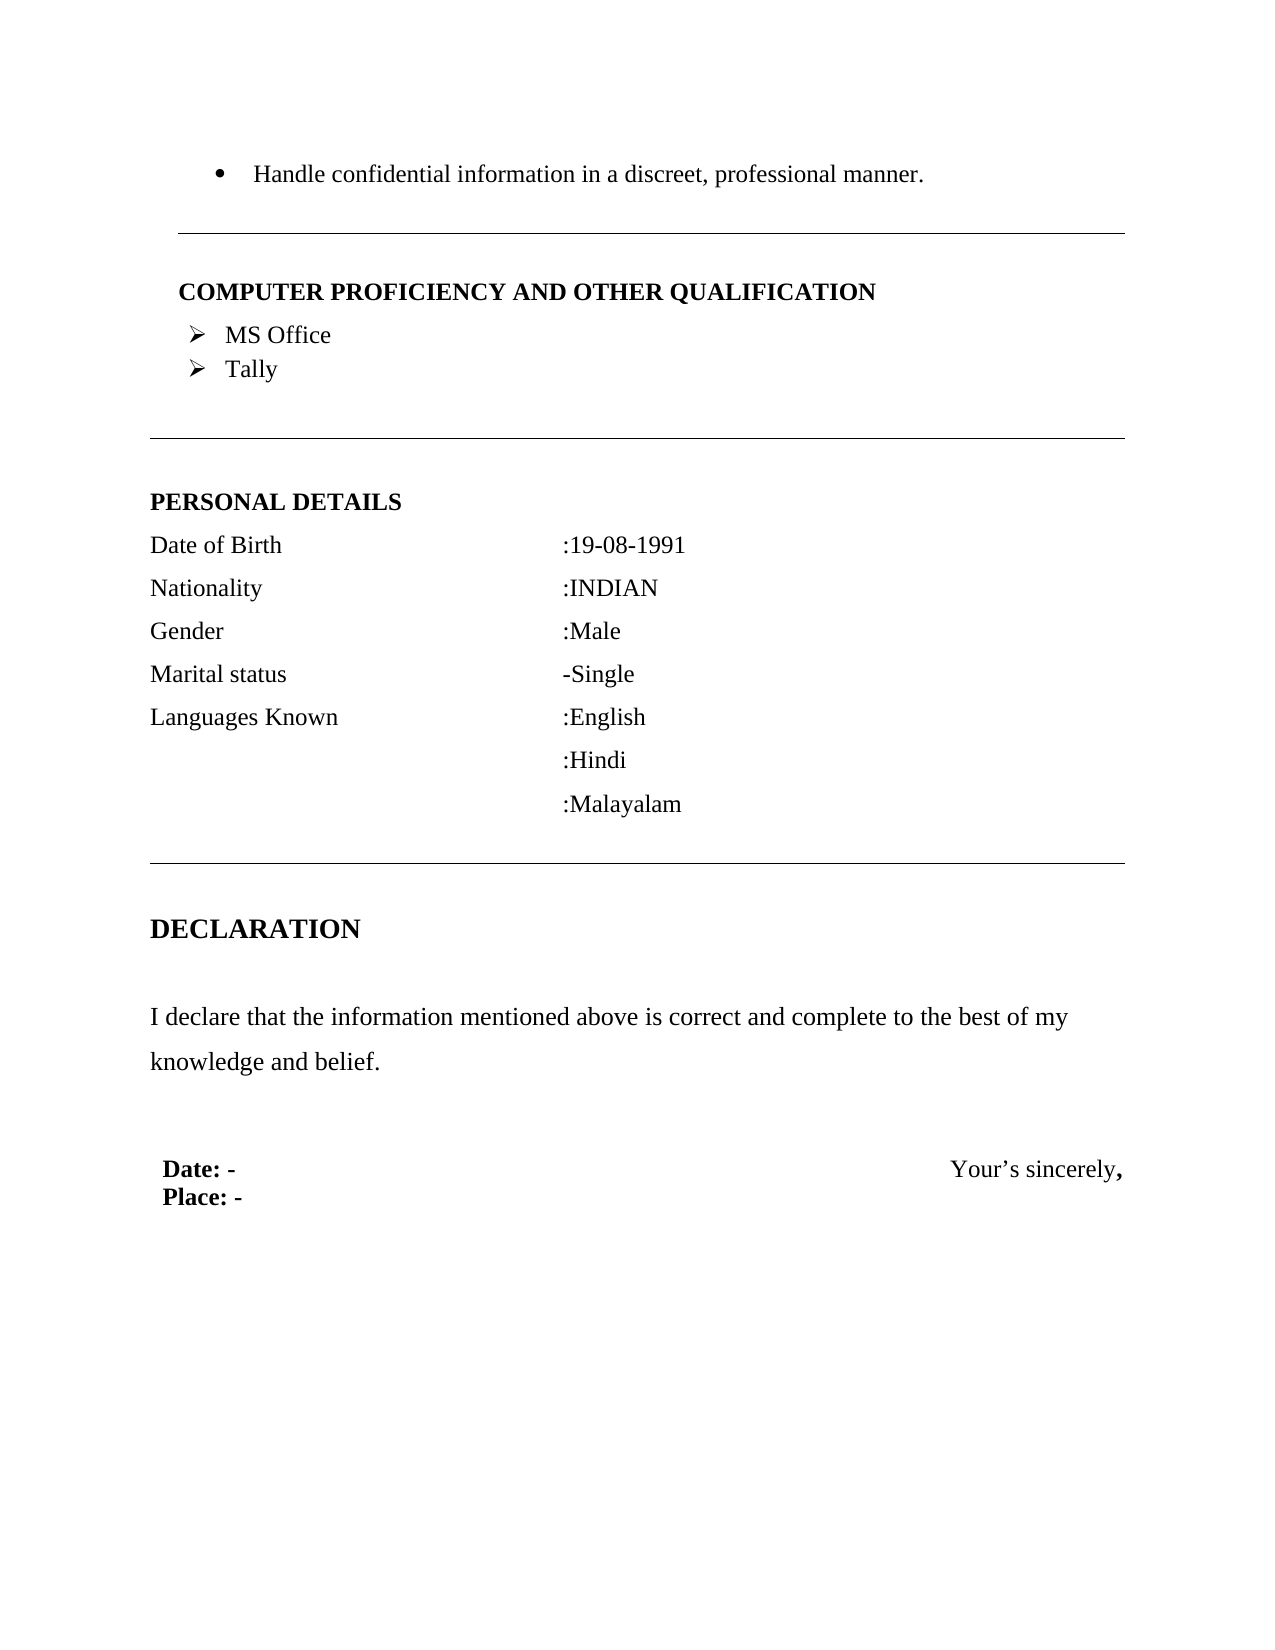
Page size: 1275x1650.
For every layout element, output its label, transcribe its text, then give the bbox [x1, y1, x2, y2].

text Gender :Male [150, 616, 1125, 645]
list PERSONAL DETAILS [150, 487, 1125, 516]
text Languages Known :English [150, 702, 1125, 731]
text :Malayalam [150, 789, 1125, 817]
list Handle confidential information in a discreet, professional manner. [216, 150, 1125, 191]
text :Hindi [150, 746, 1125, 774]
text I declare that the information mentioned above is correct and complete to the best of my knowledge and belief. [150, 990, 1125, 1080]
text Marital status -Single [150, 659, 1125, 688]
text DECLARATION [150, 907, 1125, 947]
list MS Office [187, 321, 1125, 349]
text Place: - [150, 1182, 1125, 1211]
text Date: - Your’s sincerely, [150, 1154, 1125, 1182]
text Date of Birth :19-08-1991 [150, 530, 1125, 559]
text Nationality :INDIAN [150, 573, 1125, 602]
text COMPUTER PROFICIENCY AND OTHER QUALIFICATION [178, 277, 1125, 306]
list Tally [187, 354, 1125, 382]
